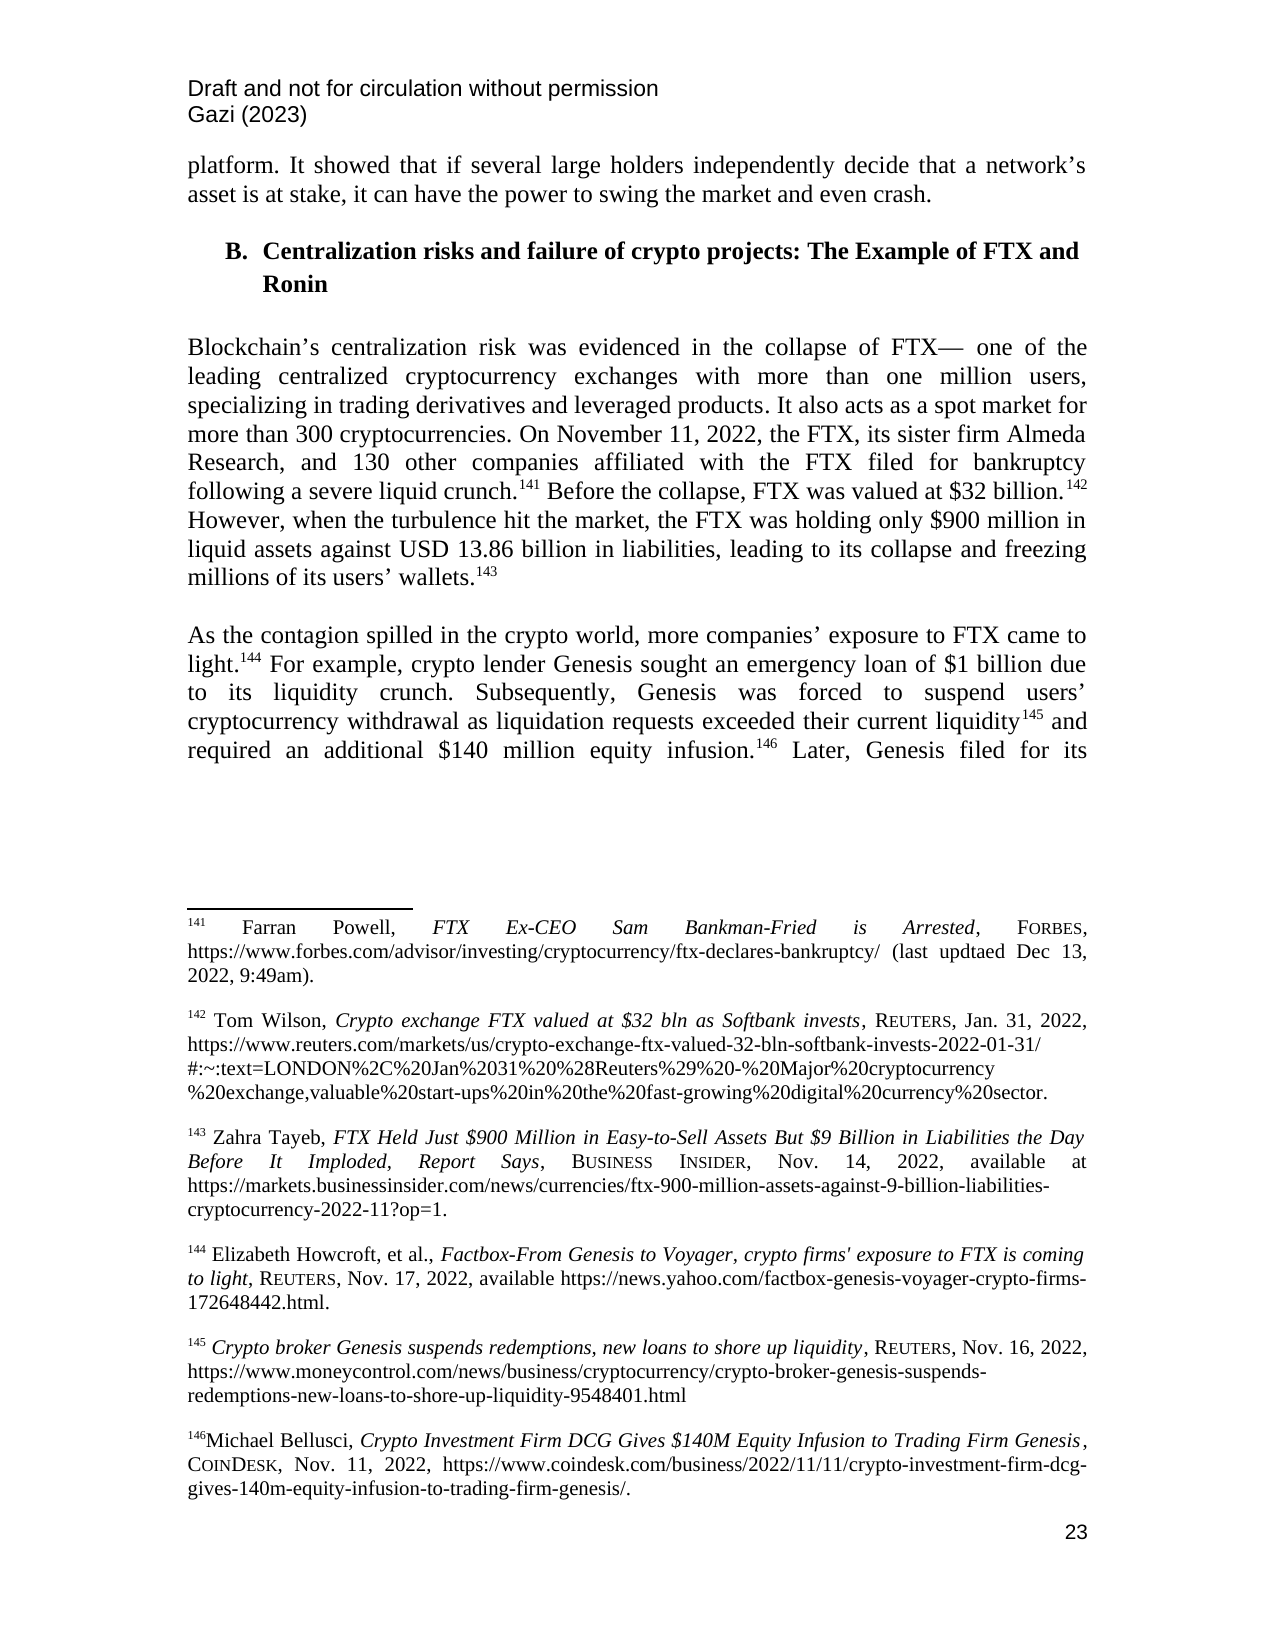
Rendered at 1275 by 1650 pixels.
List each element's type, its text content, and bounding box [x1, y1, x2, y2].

text Blockchain’s centralization risk was evidenced in the collapse of FTX— one of the leading centralized cryptocurrency exchanges with more than one million users, specializing in trading derivatives and leveraged products. It also acts as a spot market for more than 300 cryptocurrencies. On November 11, 2022, the FTX, its sister firm Almeda Research, and 130 other companies affiliated with the FTX filed for bankruptcy following a severe liquid crunch. Before the collapse, FTX was valued at $32 billion. However, when the turbulence hit the market, the FTX was holding only $900 million in liquid assets against USD 13.86 billion in liabilities, leading to its collapse and freezing millions of its users’ wallets. [187, 332, 1087, 591]
subtitle Centralization risks and failure of crypto projects: The Example of FTX and Ronin [225, 236, 1087, 298]
text The power can be centralized by a few “whales” who can manipulate a cryptocurrency’s price. These whale activities are potentially dangerous for a network’s sustainability as they can operate outside the network’s ecosystem and make the entire ecosystem volatile, often leading to its crash entirely. For example, on May 07, in the wake of a large swap of UST on the Curve, initiated by these “whales,” UST lost its peg to the US dollar, which, in turn, led to a massive price crash for Luna. The event, among many vulnerabilities, exposed the centralization risks of a blockchain platform. It showed that if several large holders independently decide that a network’s asset is at stake, it can have the power to swing the market and even crash. [187, 150, 1087, 207]
text As the contagion spilled in the crypto world, more companies’ exposure to FTX came to light. For example, crypto lender Genesis sought an emergency loan of $1 billion due to its liquidity crunch. Subsequently, Genesis was forced to suspend users’ cryptocurrency withdrawal as liquidation requests exceeded their current liquidity and required an additional $140 million equity infusion. Later, Genesis filed for its bankruptcy. Gemini also restricted customers’ withdrawals in the wake of an outflow rush. [187, 620, 1087, 792]
